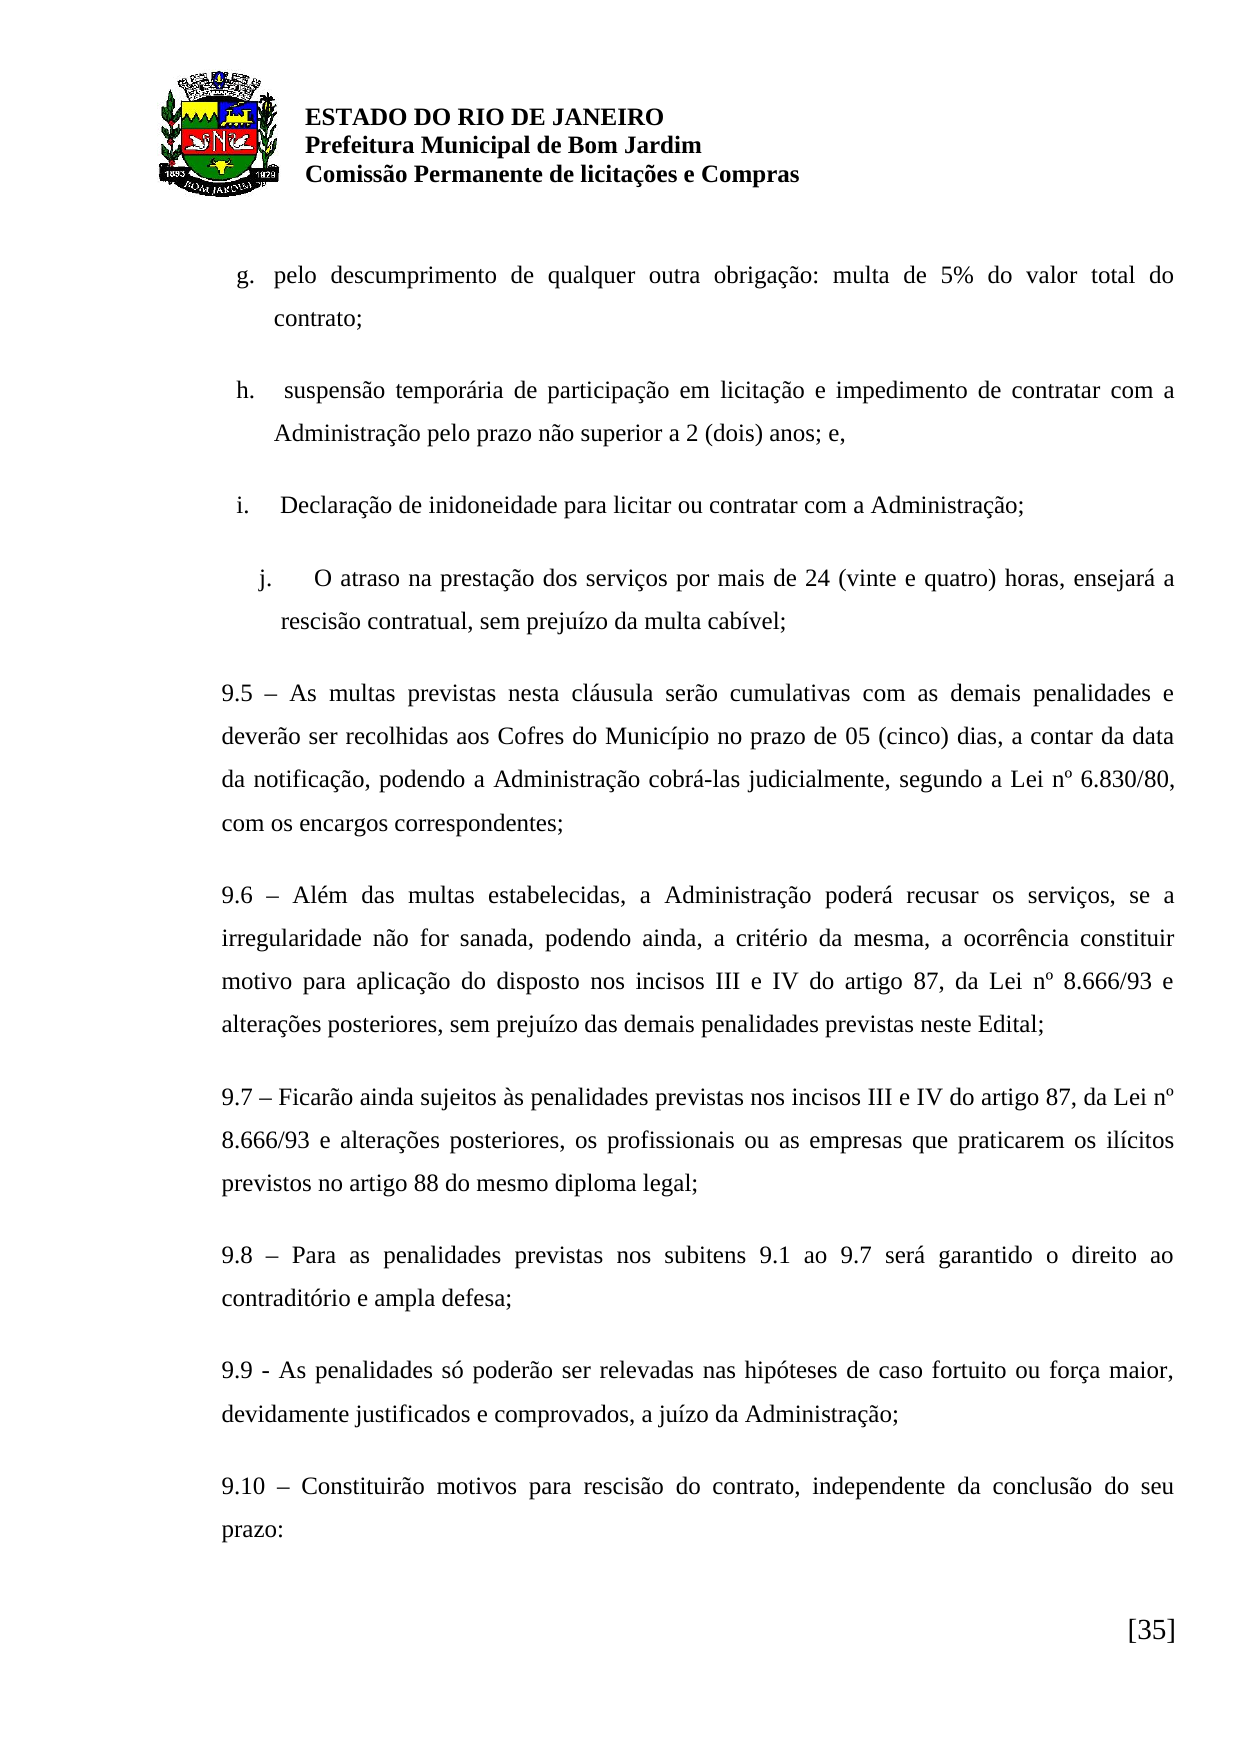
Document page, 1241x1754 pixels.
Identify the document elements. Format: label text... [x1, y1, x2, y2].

list suspensão temporária de participação em licitação e impedimento de contratar com a Administração pelo prazo não superior a 2 (dois) anos; e, [236, 375, 1176, 447]
text 9.6 – Além das multas estabelecidas, a Administração poderá recusar os serviços, se a irregularidade não for sanada, podendo ainda, a critério da mesma, a ocorrência constituir motivo para aplicação do disposto nos incisos III e IV do artigo 87, da Lei nº 8.666/93 e alterações posteriores, sem prejuízo das demais penalidades previstas neste Edital; [221, 880, 1176, 1038]
list pelo descumprimento de qualquer outra obrigação: multa de 5% do valor total do contrato; [236, 243, 1176, 332]
text 9.5 – As multas previstas nesta cláusula serão cumulativas com as demais penalidades e deverão ser recolhidas aos Cofres do Município no prazo de 05 (cinco) dias, a contar da data da notificação, podendo a Administração cobrá-las judicialmente, segundo a Lei nº 6.830/80, com os encargos correspondentes; [221, 678, 1176, 836]
list O atraso na prestação dos serviços por mais de 24 (vinte e quatro) horas, ensejará a rescisão contratual, sem prejuízo da multa cabível; [259, 563, 1176, 635]
text 9.10 – Constituirão motivos para rescisão do contrato, independente da conclusão do seu prazo: [221, 1471, 1176, 1543]
picture [155, 68, 281, 199]
text 9.8 – Para as penalidades previstas nos subitens 9.1 ao 9.7 será garantido o direito ao contraditório e ampla defesa; [221, 1240, 1176, 1312]
text 9.9 - As penalidades só poderão ser relevadas nas hipóteses de caso fortuito ou força maior, devidamente justificados e comprovados, a juízo da Administração; [221, 1356, 1176, 1427]
list Declaração de inidoneidade para licitar ou contratar com a Administração; [236, 491, 1176, 519]
text 9.7 – Ficarão ainda sujeitos às penalidades previstas nos incisos III e IV do artigo 87, da Lei nº 8.666/93 e alterações posteriores, os profissionais ou as empresas que praticarem os ilícitos previstos no artigo 88 do mesmo diploma legal; [221, 1082, 1176, 1197]
